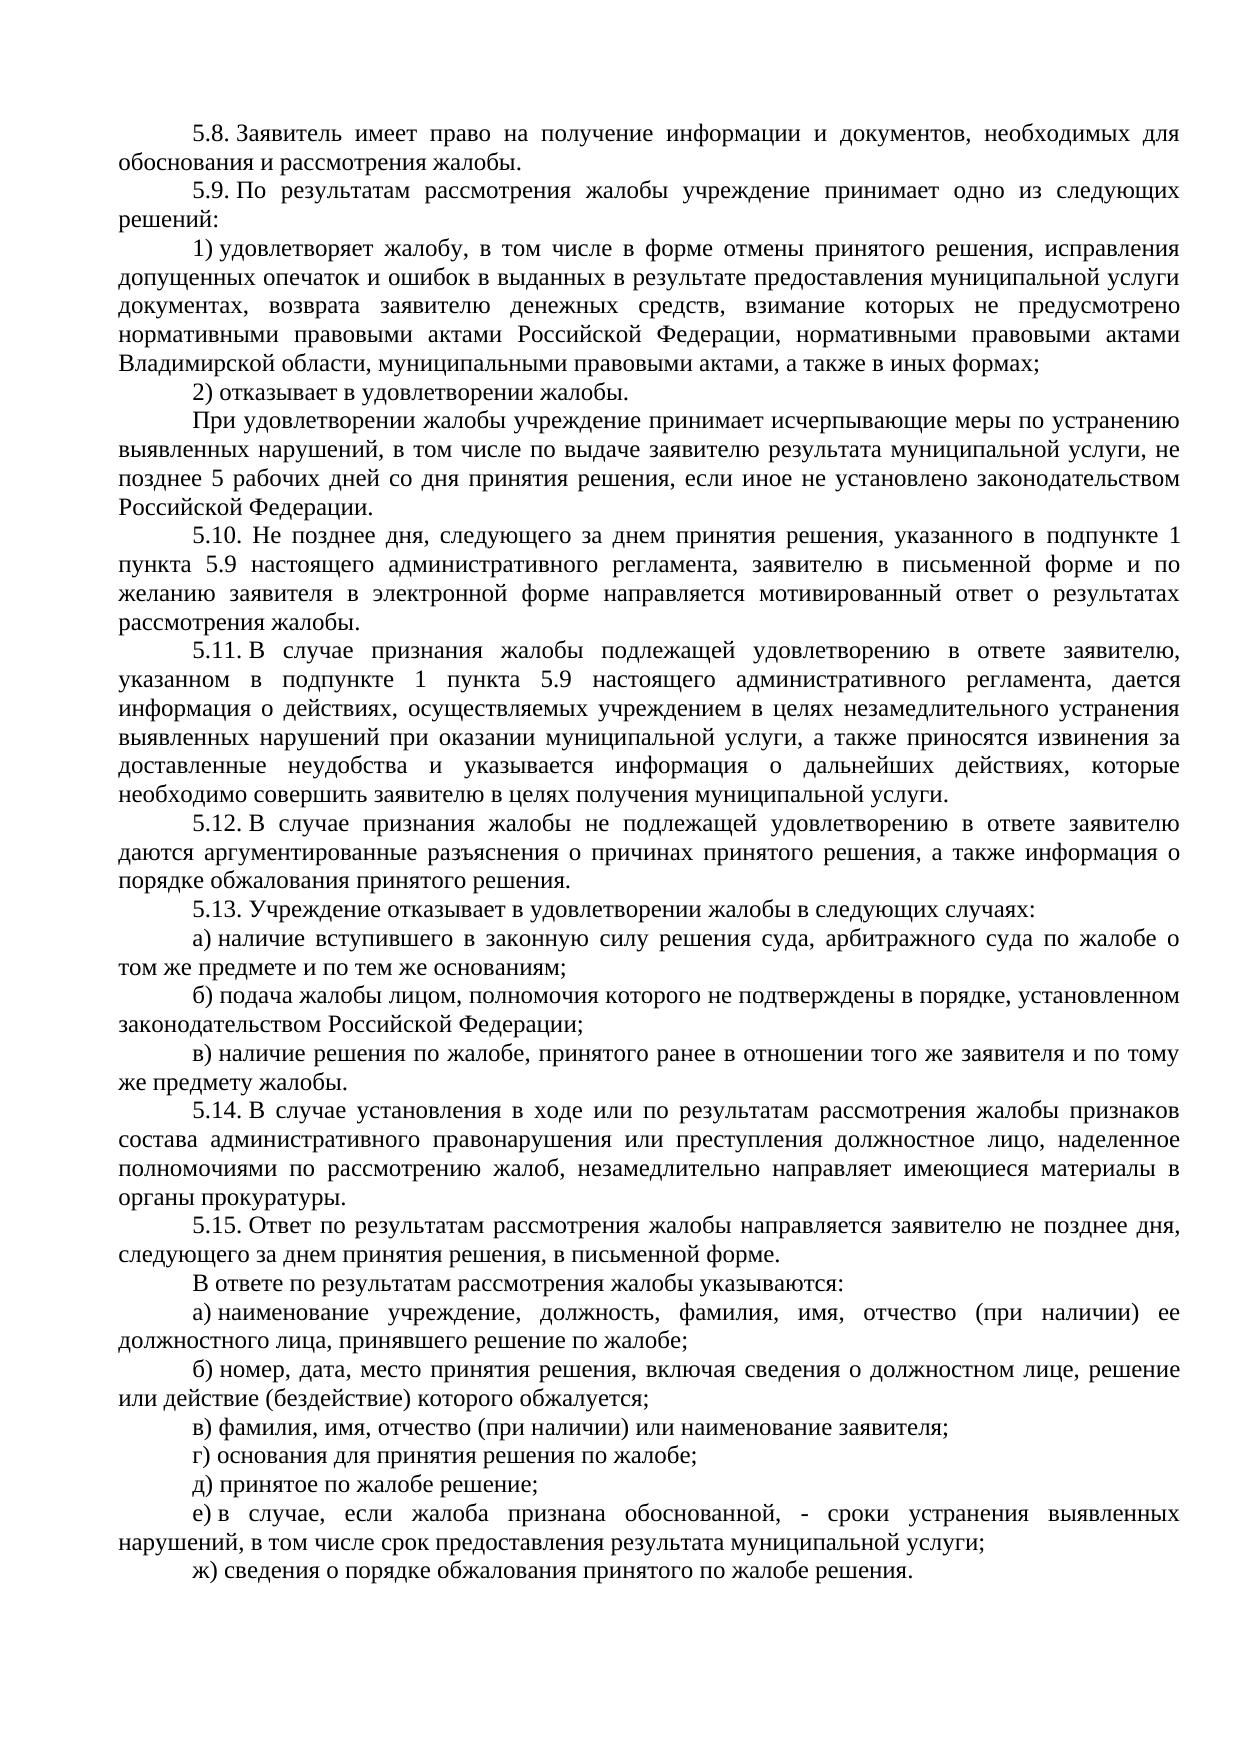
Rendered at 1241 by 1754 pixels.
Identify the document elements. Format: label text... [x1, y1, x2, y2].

text е) в случае, если жалоба признана обоснованной, - сроки устранения выявленных нарушений, в том числе срок предоставления результата муниципальной услуги; [118, 1498, 1181, 1556]
text в) наличие решения по жалобе, принятого ранее в отношении того же заявителя и по тому же предмету жалобы. [118, 1038, 1181, 1096]
text а) наличие вступившего в законную силу решения суда, арбитражного суда по жалобе о том же предмете и по тем же основаниям; [118, 923, 1181, 981]
text а) наименование учреждение, должность, фамилия, имя, отчество (при наличии) ее должностного лица, принявшего решение по жалобе; [118, 1297, 1181, 1354]
text 5.10. Не позднее дня, следующего за днем принятия решения, указанного в подпункте 1 пункта 5.9 настоящего административного регламента, заявителю в письменной форме и по желанию заявителя в электронной форме направляется мотивированный ответ о результатах рассмотрения жалобы. [118, 521, 1181, 636]
text 5.12. В случае признания жалобы не подлежащей удовлетворению в ответе заявителю даются аргументированные разъяснения о причинах принятого решения, а также информация о порядке обжалования принятого решения. [118, 808, 1181, 894]
text 5.8. Заявитель имеет право на получение информации и документов, необходимых для обоснования и рассмотрения жалобы. [118, 118, 1181, 176]
text ж) сведения о порядке обжалования принятого по жалобе решения. [118, 1556, 1181, 1584]
text д) принятое по жалобе решение; [118, 1469, 1181, 1498]
text в) фамилия, имя, отчество (при наличии) или наименование заявителя; [118, 1412, 1181, 1441]
text 5.13. Учреждение отказывает в удовлетворении жалобы в следующих случаях: [118, 894, 1181, 923]
text 1) удовлетворяет жалобу, в том числе в форме отмены принятого решения, исправления допущенных опечаток и ошибок в выданных в результате предоставления муниципальной услуги документах, возврата заявителю денежных средств, взимание которых не предусмотрено нормативными правовыми актами Российской Федерации, нормативными правовыми актами Владимирской области, муниципальными правовыми актами, а также в иных формах; [118, 233, 1181, 377]
text 5.14. В случае установления в ходе или по результатам рассмотрения жалобы признаков состава административного правонарушения или преступления должностное лицо, наделенное полномочиями по рассмотрению жалоб, незамедлительно направляет имеющиеся материалы в органы прокуратуры. [118, 1096, 1181, 1211]
text б) номер, дата, место принятия решения, включая сведения о должностном лице, решение или действие (бездействие) которого обжалуется; [118, 1354, 1181, 1412]
text 5.9. По результатам рассмотрения жалобы учреждение принимает одно из следующих решений: [118, 176, 1181, 233]
text В ответе по результатам рассмотрения жалобы указываются: [118, 1268, 1181, 1297]
text При удовлетворении жалобы учреждение принимает исчерпывающие меры по устранению выявленных нарушений, в том числе по выдаче заявителю результата муниципальной услуги, не позднее 5 рабочих дней со дня принятия решения, если иное не установлено законодательством Российской Федерации. [118, 406, 1181, 521]
text г) основания для принятия решения по жалобе; [118, 1441, 1181, 1469]
text 2) отказывает в удовлетворении жалобы. [118, 377, 1181, 406]
text б) подача жалобы лицом, полномочия которого не подтверждены в порядке, установленном законодательством Российской Федерации; [118, 981, 1181, 1038]
text 5.11. В случае признания жалобы подлежащей удовлетворению в ответе заявителю, указанном в подпункте 1 пункта 5.9 настоящего административного регламента, дается информация о действиях, осуществляемых учреждением в целях незамедлительного устранения выявленных нарушений при оказании муниципальной услуги, а также приносятся извинения за доставленные неудобства и указывается информация о дальнейших действиях, которые необходимо совершить заявителю в целях получения муниципальной услуги. [118, 636, 1181, 808]
text 5.15. Ответ по результатам рассмотрения жалобы направляется заявителю не позднее дня, следующего за днем принятия решения, в письменной форме. [118, 1211, 1181, 1268]
